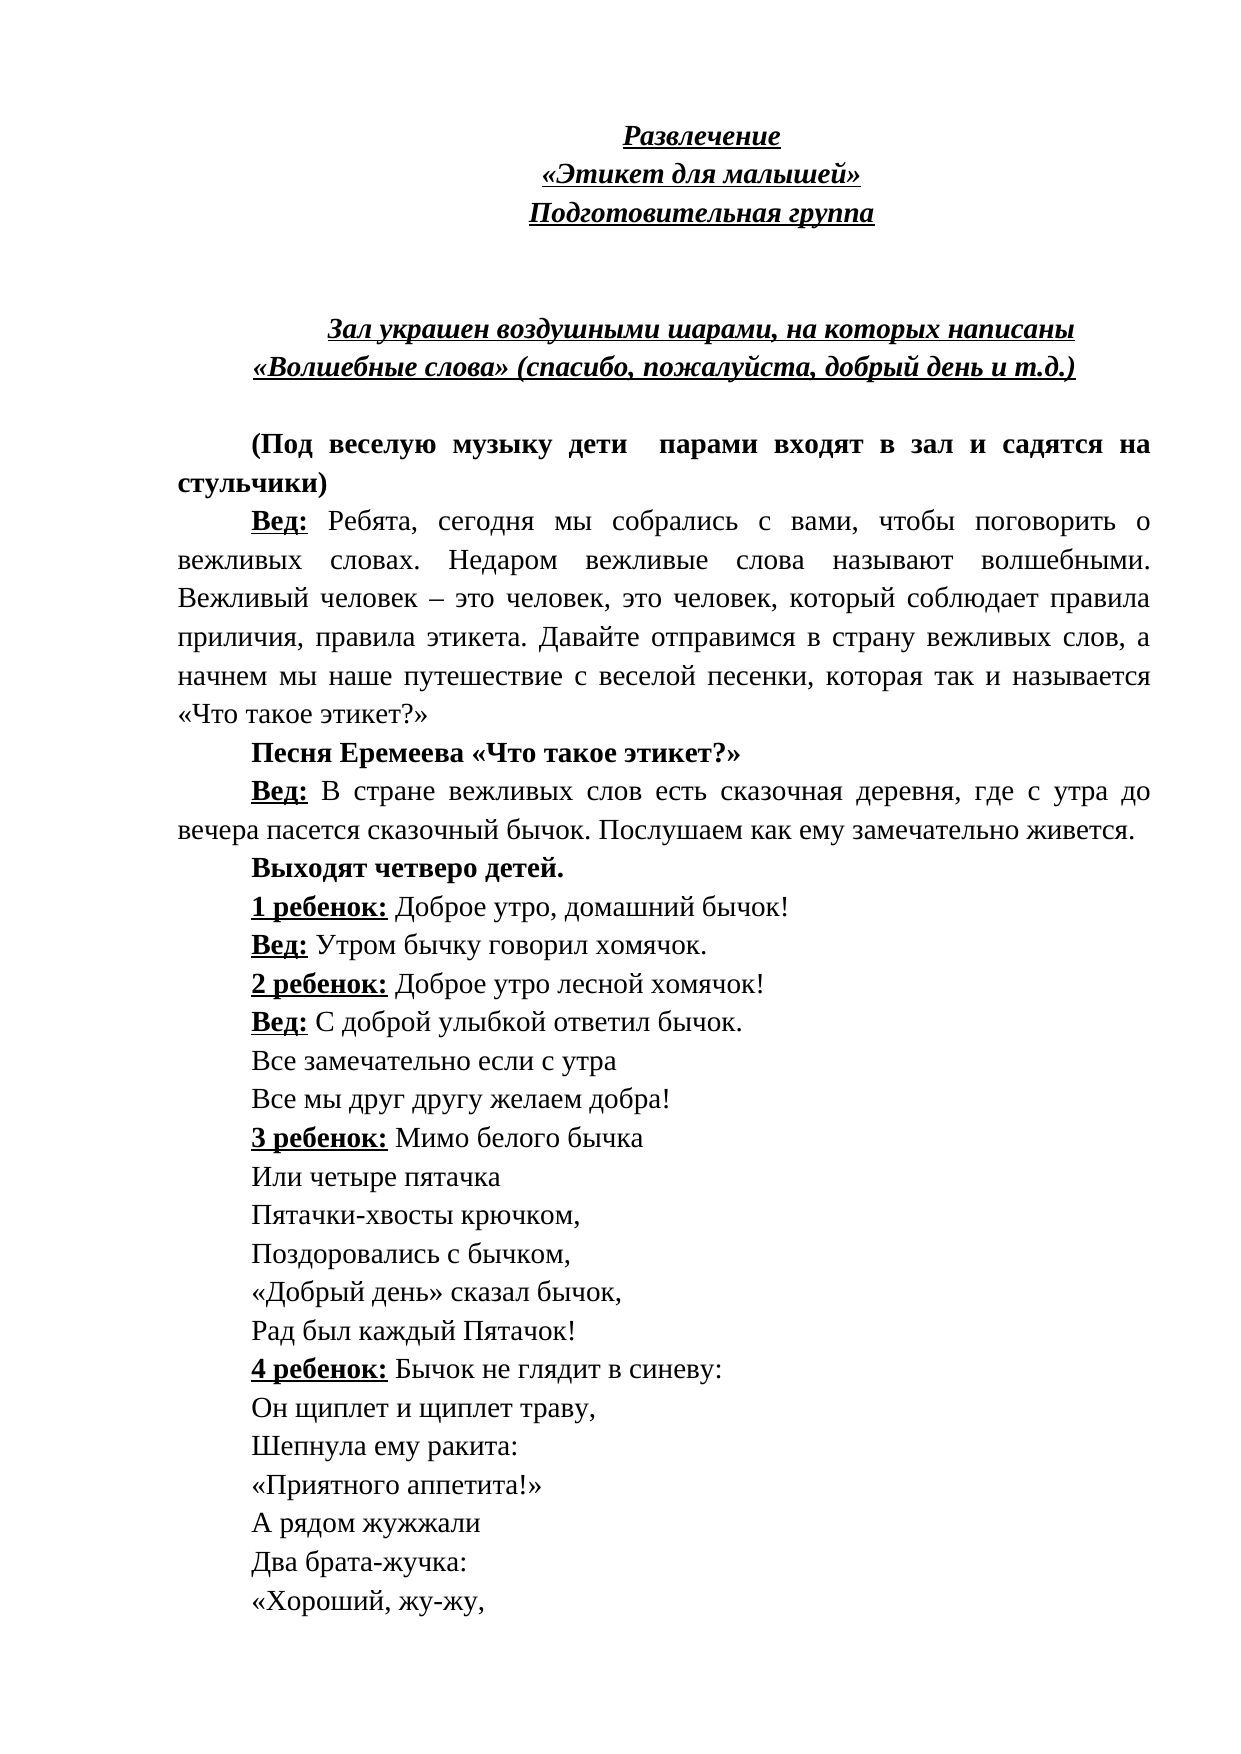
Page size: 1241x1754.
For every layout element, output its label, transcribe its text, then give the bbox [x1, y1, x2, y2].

text «Добрый день» сказал бычок, [177, 1274, 1152, 1308]
text (Под веселую музыку дети парами входят в зал и садятся на стульчики) [177, 426, 1152, 498]
text Пятачки-хвосты крючком, [177, 1197, 1152, 1231]
text Зал украшен воздушными шарами, на которых написаны «Волшебные слова» (спасибо, пожалуйста, добрый день и т.д.) [177, 311, 1152, 383]
text Песня Еремеева «Что такое этикет?» [177, 735, 1152, 768]
text 1 ребенок: Доброе утро, домашний бычок! [177, 889, 1152, 922]
text Вед: Ребята, сегодня мы собрались с вами, чтобы поговорить о вежливых словах. Недаром вежливые слова называют волшебными. Вежливый человек – это человек, это человек, который соблюдает правила приличия, правила этикета. Давайте отправимся в страну вежливых слов, а начнем мы наше путешествие с веселой песенки, которая так и называется «Что такое этикет?» [177, 503, 1152, 730]
text Развлечение [177, 118, 1152, 152]
text Все мы друг другу желаем добра! [177, 1082, 1152, 1115]
text Вед: В стране вежливых слов есть сказочная деревня, где с утра до вечера пасется сказочный бычок. Послушаем как ему замечательно живется. [177, 773, 1152, 845]
text Вед: С доброй улыбкой ответил бычок. [177, 1004, 1152, 1038]
text Поздоровались с бычком, [177, 1236, 1152, 1269]
text 2 ребенок: Доброе утро лесной хомячок! [177, 966, 1152, 999]
text Выходят четверо детей. [177, 850, 1152, 884]
text Шепнула ему ракита: [177, 1428, 1152, 1462]
text Вед: Утром бычку говорил хомячок. [177, 927, 1152, 961]
text «Хороший, жу-жу, [177, 1583, 1152, 1616]
text А рядом жужжали [177, 1506, 1152, 1539]
text Все замечательно если с утра [177, 1043, 1152, 1077]
text 3 ребенок: Мимо белого бычка [177, 1120, 1152, 1154]
text Рад был каждый Пятачок! [177, 1313, 1152, 1346]
text 4 ребенок: Бычок не глядит в синеву: [177, 1351, 1152, 1385]
text Подготовительная группа [177, 195, 1152, 229]
text Два брата-жучка: [177, 1544, 1152, 1578]
text Он щиплет и щиплет траву, [177, 1390, 1152, 1423]
text Или четыре пятачка [177, 1159, 1152, 1192]
text «Этикет для малышей» [177, 157, 1152, 190]
text «Приятного аппетита!» [177, 1467, 1152, 1501]
